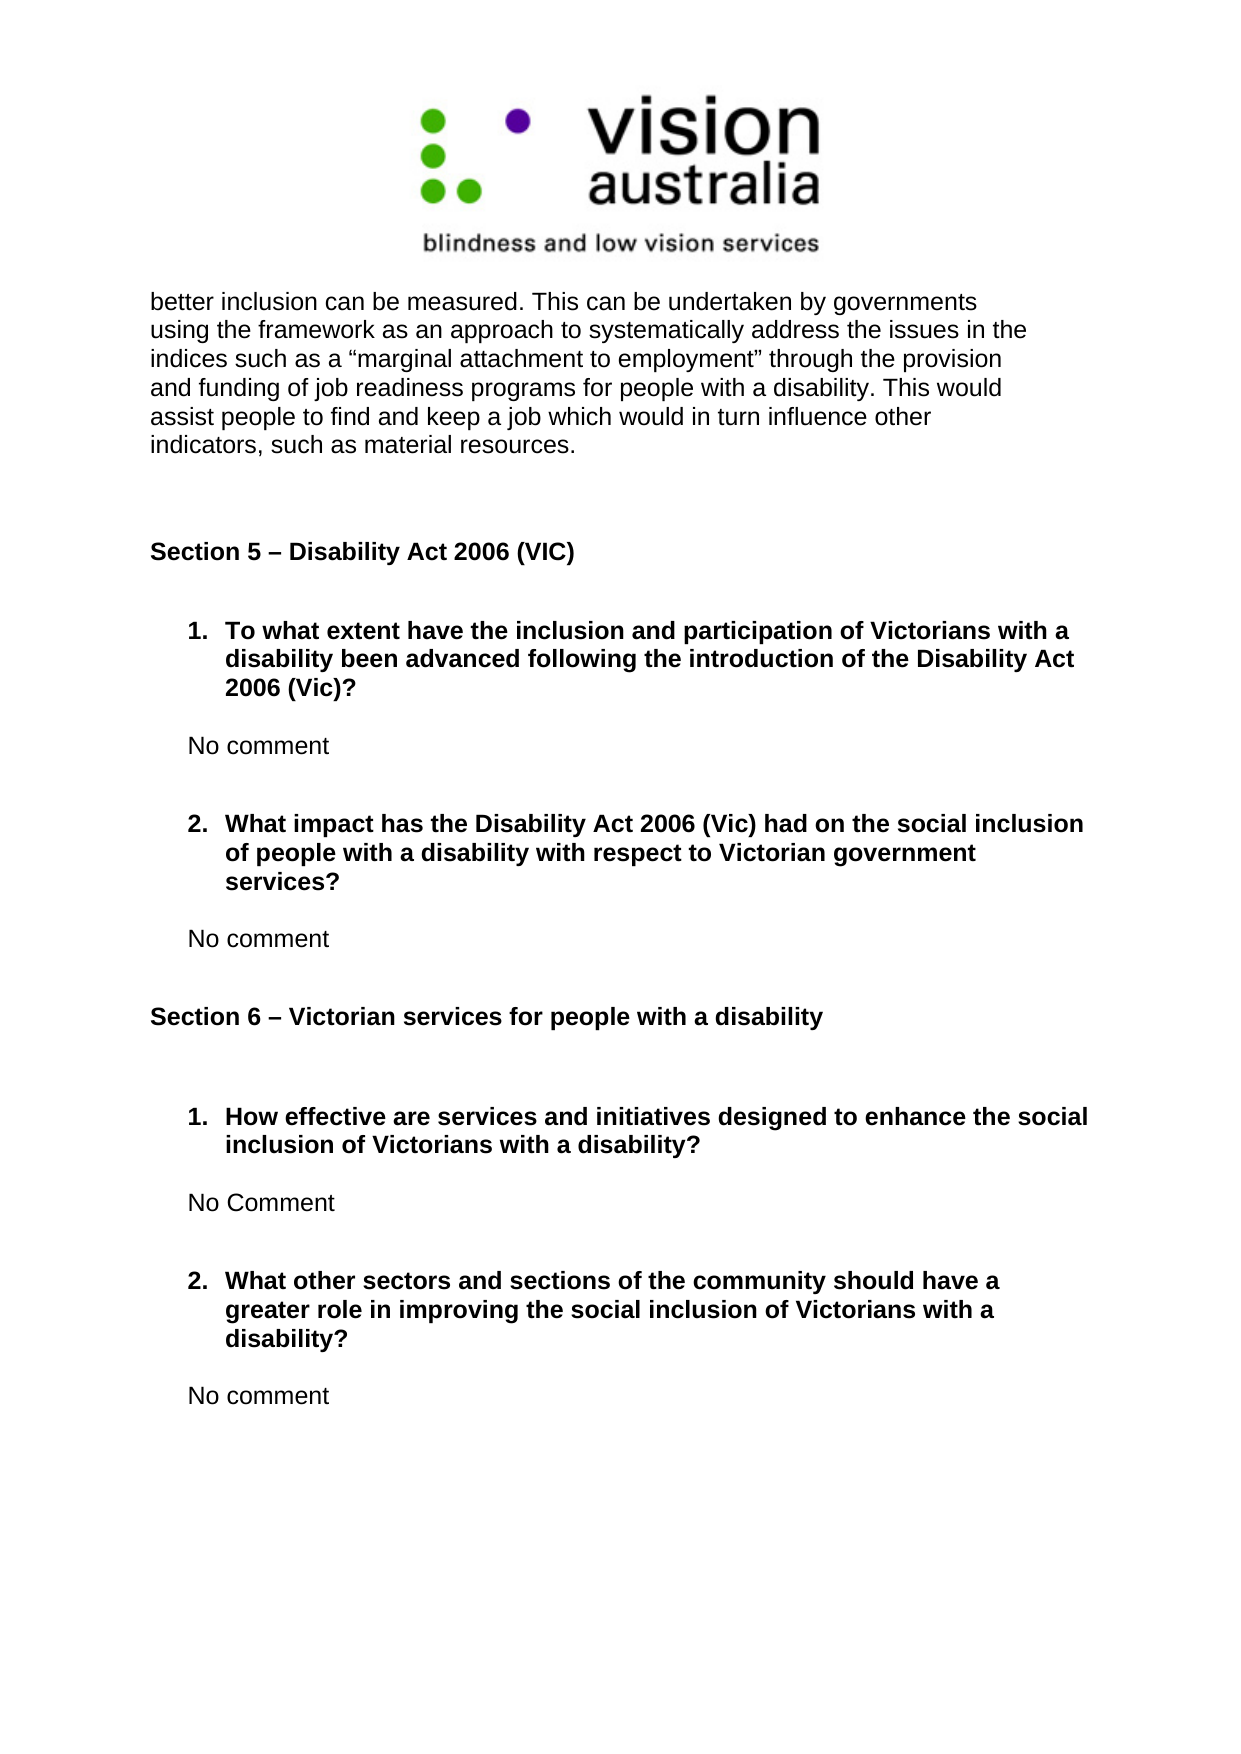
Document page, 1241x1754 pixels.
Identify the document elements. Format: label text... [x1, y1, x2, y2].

picture [385, 73, 855, 287]
subtitle What impact has the Disability Act 2006 (Vic) had on the social inclusion of people with a disability with respect to Victorian government services? [187, 809, 1090, 895]
text No comment [187, 1381, 1090, 1410]
subtitle What other sectors and sections of the community should have a greater role in improving the social inclusion of Victorians with a disability? [187, 1266, 1090, 1352]
subtitle Section 5 – Disability Act 2006 (VIC) [150, 537, 1090, 566]
text No Comment [187, 1188, 1090, 1217]
text No comment [187, 924, 1090, 953]
subtitle To what extent have the inclusion and participation of Victorians with a disability been advanced following the introduction of the Disability Act 2006 (Vic)? [187, 616, 1090, 702]
text No comment [187, 731, 1090, 759]
subtitle How effective are services and initiatives designed to enhance the social inclusion of Victorians with a disability? [187, 1102, 1090, 1159]
subtitle Section 6 – Victorian services for people with a disability [150, 1002, 1090, 1031]
